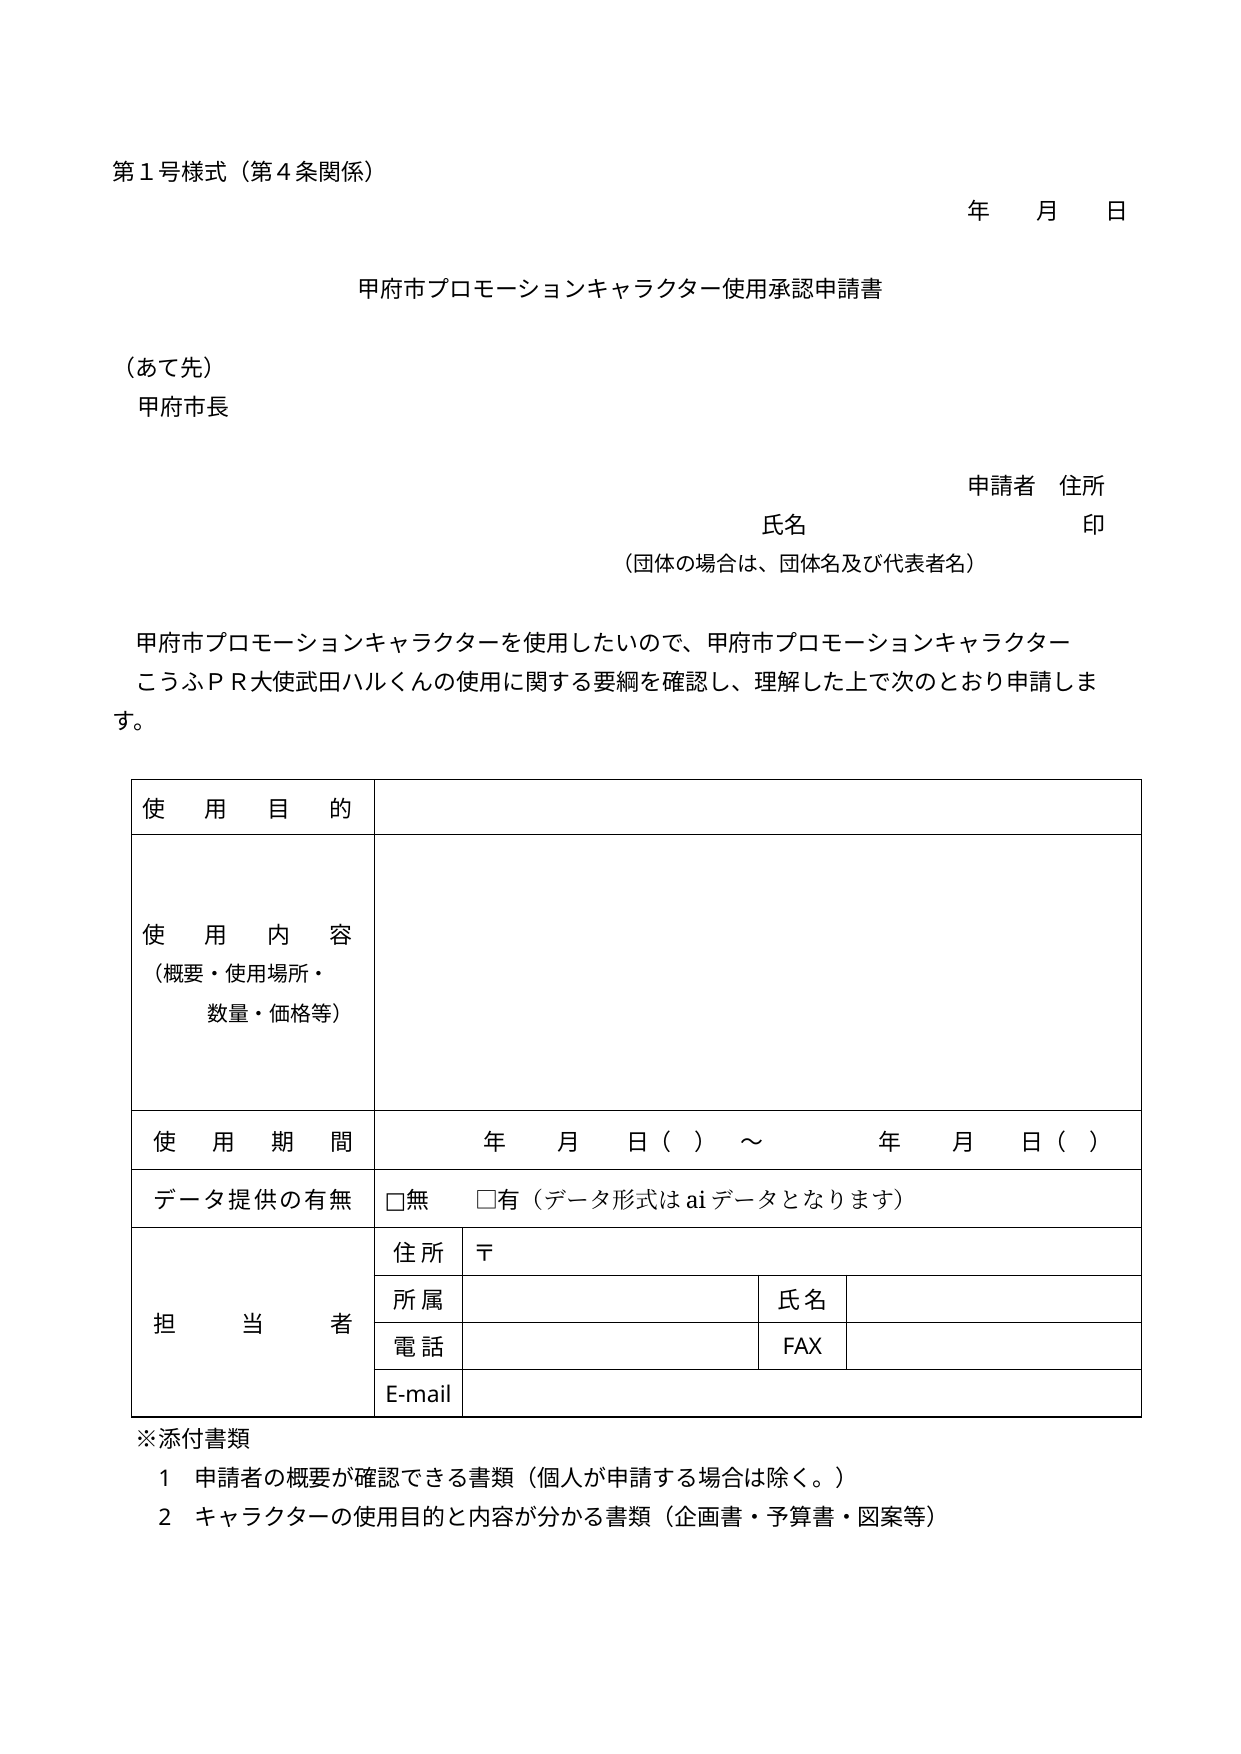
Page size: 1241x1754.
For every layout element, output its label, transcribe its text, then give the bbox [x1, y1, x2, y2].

table_cell 所 属 [375, 1276, 462, 1322]
table_cell 電 話 [375, 1323, 462, 1369]
table_cell 〒 [463, 1228, 1141, 1274]
table_cell 住 所 [375, 1228, 462, 1274]
text こうふＰＲ大使武田ハルくんの使用に関する要綱を確認し、理解した上で次のとおり申請します。 [112, 661, 1106, 739]
text 1 申請者の概要が確認できる書類（個人が申請する場合は除く。） [112, 1457, 1106, 1496]
table_cell [847, 1276, 1141, 1322]
text （団体の場合は、団体名及び代表者名） [112, 543, 1128, 582]
table_cell [463, 1276, 758, 1322]
table_cell [375, 835, 1141, 1110]
text 甲府市長 [137, 386, 1128, 425]
text 2 キャラクターの使用目的と内容が分かる書類（企画書・予算書・図案等） [112, 1496, 1106, 1535]
text 年 月 日 [137, 190, 1128, 229]
table_cell FAX [759, 1323, 846, 1369]
table_header [375, 780, 1141, 834]
text ※添付書類 [112, 1417, 1106, 1457]
text 甲府市プロモーションキャラクター使用承認申請書 [112, 268, 1128, 307]
table_cell 使用期間 [132, 1111, 374, 1169]
text 第１号様式（第４条関係） [112, 150, 1128, 190]
text 申請者 住所 [112, 464, 1105, 504]
table_cell □無 □有（データ形式はaiデータとなります） [375, 1170, 1141, 1227]
table_cell [463, 1323, 758, 1369]
table_cell [463, 1370, 1141, 1416]
table_cell 氏 名 [759, 1276, 846, 1322]
text 甲府市プロモーションキャラクターを使用したいので、甲府市プロモーションキャラクター [112, 622, 1106, 661]
text （あて先） [112, 347, 1128, 386]
table_cell データ提供の有無 [132, 1170, 374, 1227]
table_header 使用目的 [132, 780, 374, 834]
table_cell E-mail [375, 1370, 462, 1416]
table_cell [847, 1323, 1141, 1369]
table_cell 年 月 日（ ） ～ 年 月 日（ ） [375, 1111, 1141, 1169]
table_cell 使用内容 （概要・使用場所・ 数量・価格等） [132, 835, 374, 1110]
table_cell 担当者 [132, 1228, 374, 1416]
text 氏名 印 [112, 504, 1105, 543]
